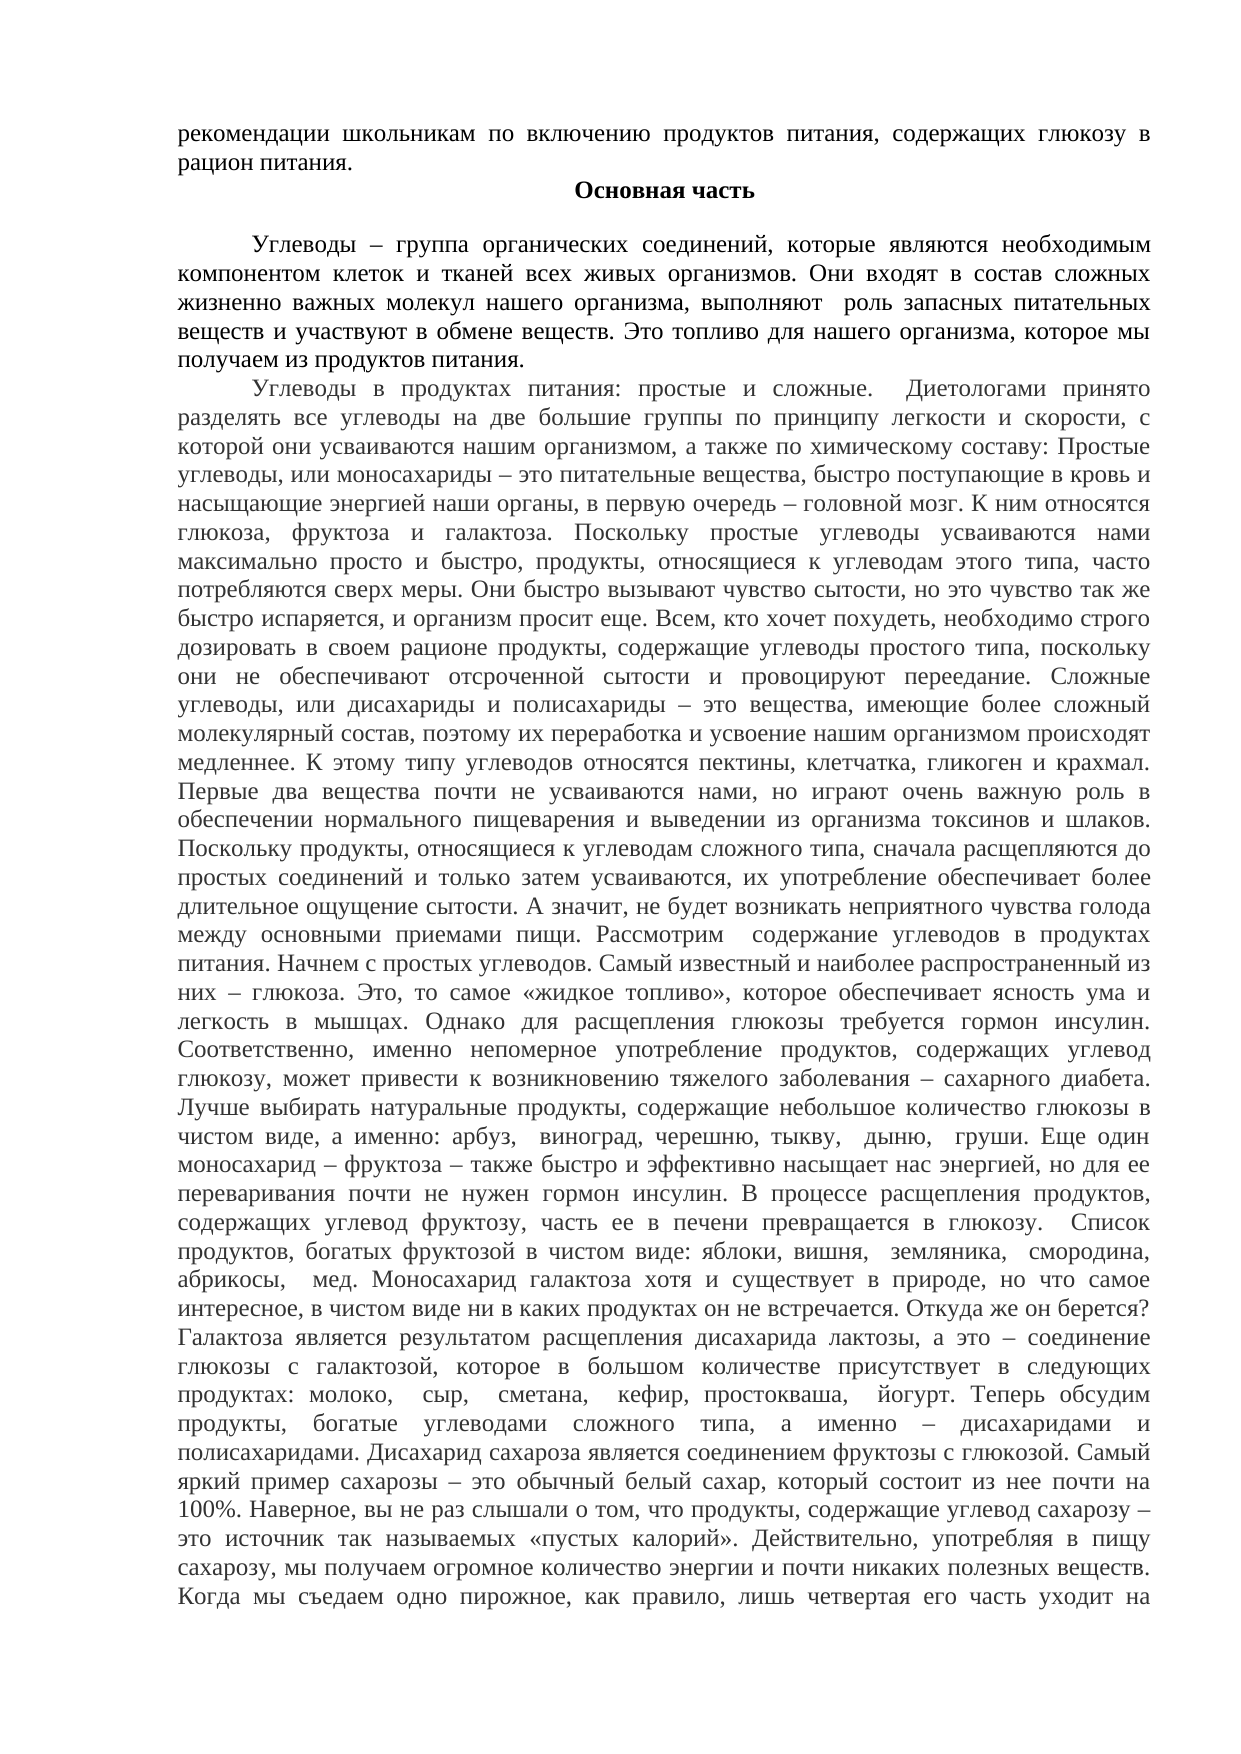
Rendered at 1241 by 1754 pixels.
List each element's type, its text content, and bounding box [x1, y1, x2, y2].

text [177, 118, 1152, 176]
text Основная часть [177, 176, 1152, 204]
text Углеводы – группа органических соединений, которые являются необходимым компонентом клеток и тканей всех живых организмов. Они входят в состав сложных жизненно важных молекул нашего организма, выполняют роль запасных питательных веществ и участвуют в обмене веществ. Это топливо для нашего организма, которое мы получаем из продуктов питания. [177, 229, 1152, 373]
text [177, 373, 1152, 1609]
